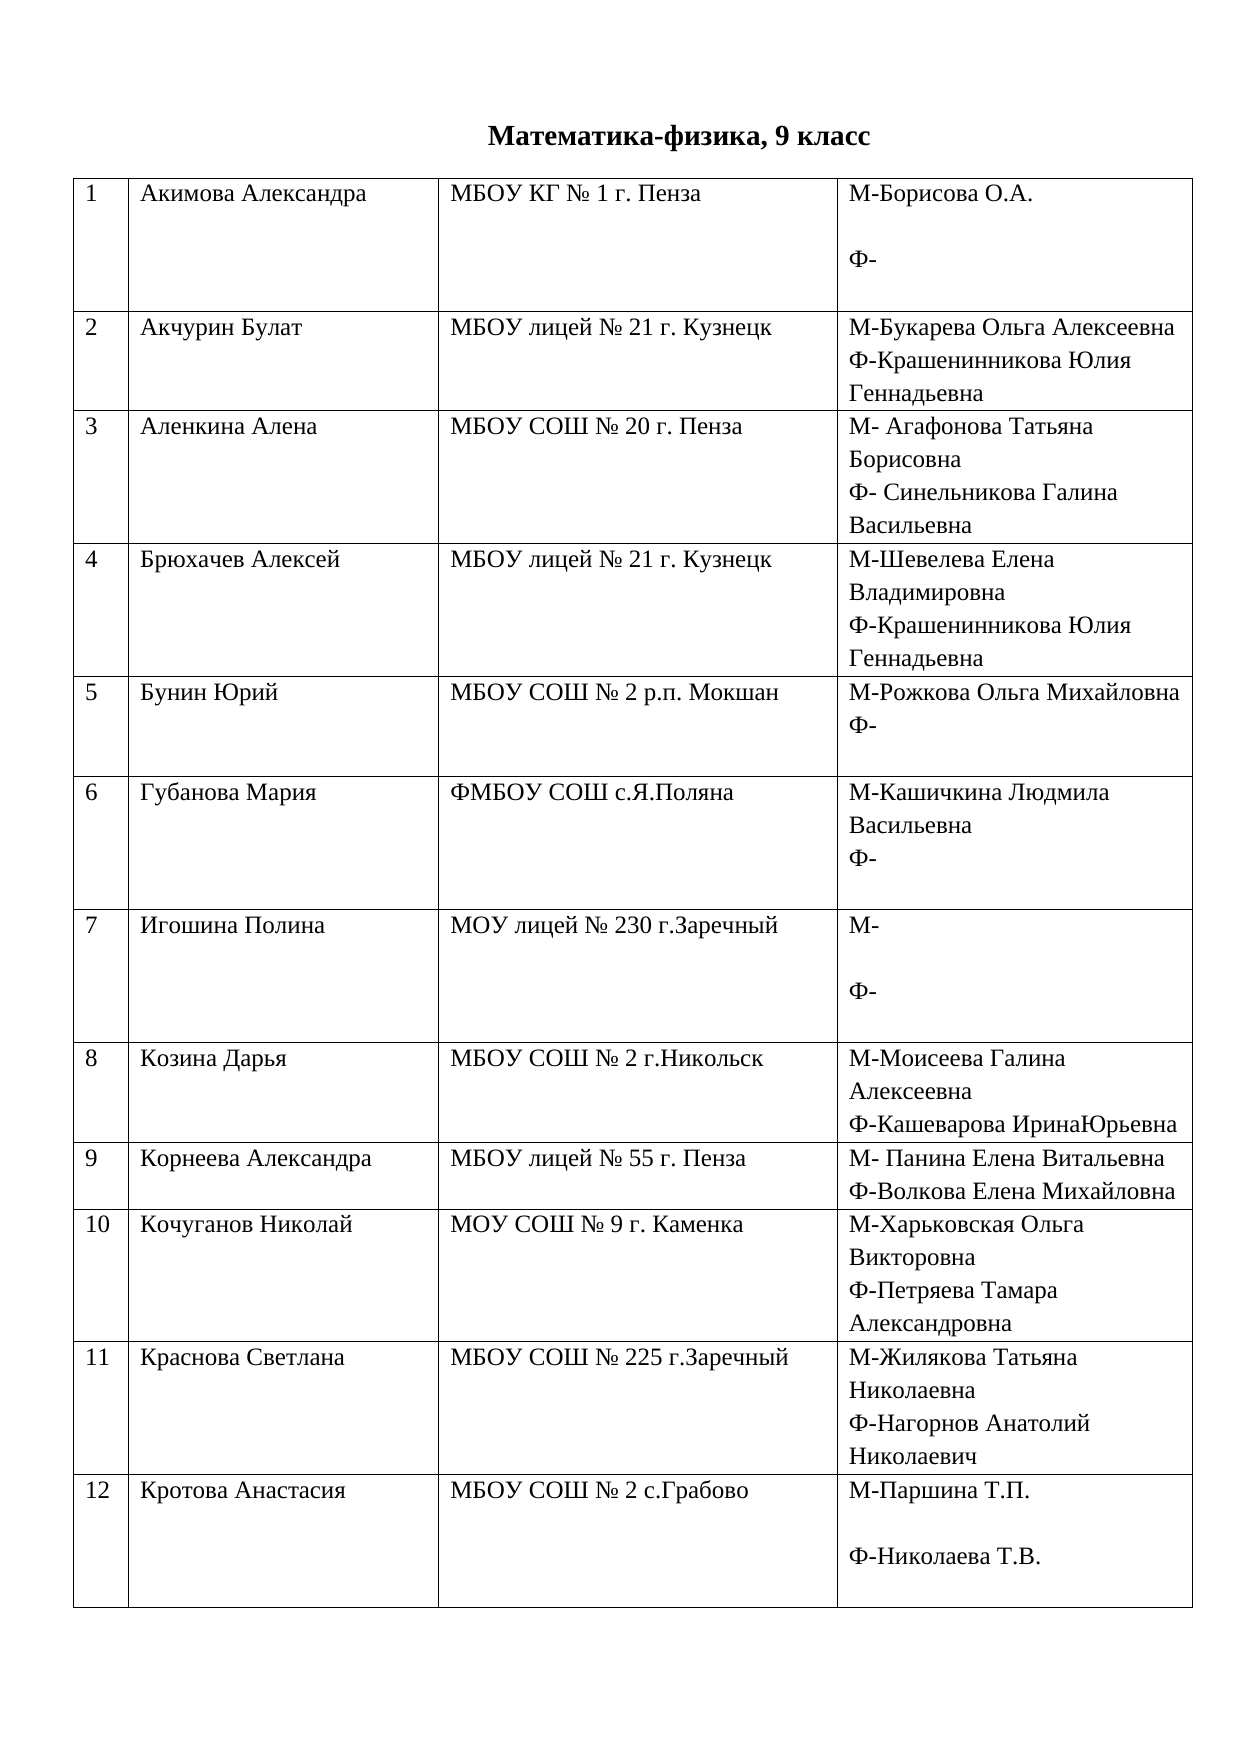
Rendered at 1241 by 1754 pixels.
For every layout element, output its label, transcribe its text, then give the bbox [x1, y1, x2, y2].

table_cell 12 [74, 1475, 128, 1607]
table_cell 6 [74, 777, 128, 909]
table_cell 4 [74, 544, 128, 676]
table_cell 10 [74, 1210, 128, 1341]
table_cell МБОУ СОШ № 20 г. Пенза [439, 411, 837, 543]
table_cell МБОУ СОШ № 2 с.Грабово [439, 1475, 837, 1607]
table_cell МБОУ СОШ № 225 г.Заречный [439, 1342, 837, 1474]
table_cell Кротова Анастасия [129, 1475, 438, 1607]
table_cell М-Паршина Т.П. Ф-Николаева Т.В. [838, 1475, 1192, 1607]
table_cell Игошина Полина [129, 910, 438, 1042]
table_header МБОУ КГ № 1 г. Пенза [439, 179, 837, 311]
table_cell 11 [74, 1342, 128, 1474]
text Математика-физика, 9 класс [177, 118, 1181, 152]
table_header М-Борисова О.А. Ф- [838, 179, 1192, 311]
table_cell М- Агафонова Татьяна Борисовна Ф- Синельникова Галина Васильевна [838, 411, 1192, 543]
table_cell Бунин Юрий [129, 677, 438, 776]
table_cell ФМБОУ СОШ с.Я.Поляна [439, 777, 837, 909]
table_cell Губанова Мария [129, 777, 438, 909]
table_header Акимова Александра [129, 179, 438, 311]
table_cell МОУ СОШ № 9 г. Каменка [439, 1210, 837, 1341]
table_cell МОУ лицей № 230 г.Заречный [439, 910, 837, 1042]
table_cell 7 [74, 910, 128, 1042]
table_cell 5 [74, 677, 128, 776]
table_cell МБОУ СОШ № 2 г.Никольск [439, 1043, 837, 1142]
table_cell Акчурин Булат [129, 312, 438, 410]
table_cell М-Жилякова Татьяна Николаевна Ф-Нагорнов Анатолий Николаевич [838, 1342, 1192, 1474]
table_cell Аленкина Алена [129, 411, 438, 543]
table_cell Кочуганов Николай [129, 1210, 438, 1341]
table_cell Козина Дарья [129, 1043, 438, 1142]
table_cell М-Букарева Ольга Алексеевна Ф-Крашенинникова Юлия Геннадьевна [838, 312, 1192, 410]
table_cell М-Моисеева Галина Алексеевна Ф-Кашеварова ИринаЮрьевна [838, 1043, 1192, 1142]
table_cell М- Ф- [838, 910, 1192, 1042]
table_cell 9 [74, 1143, 128, 1208]
table_cell Корнеева Александра [129, 1143, 438, 1208]
table_cell МБОУ лицей № 21 г. Кузнецк [439, 544, 837, 676]
table_cell 8 [74, 1043, 128, 1142]
table_cell МБОУ СОШ № 2 р.п. Мокшан [439, 677, 837, 776]
table_cell М-Шевелева Елена Владимировна Ф-Крашенинникова Юлия Геннадьевна [838, 544, 1192, 676]
table_cell М-Харьковская Ольга Викторовна Ф-Петряева Тамара Александровна [838, 1210, 1192, 1341]
table_cell Брюхачев Алексей [129, 544, 438, 676]
table_cell М-Рожкова Ольга Михайловна Ф- [838, 677, 1192, 776]
table_cell М- Панина Елена Витальевна Ф-Волкова Елена Михайловна [838, 1143, 1192, 1208]
table_cell М-Кашичкина Людмила Васильевна Ф- [838, 777, 1192, 909]
table_cell Краснова Светлана [129, 1342, 438, 1474]
table_header 1 [74, 179, 128, 311]
table_cell МБОУ лицей № 21 г. Кузнецк [439, 312, 837, 410]
table_cell 2 [74, 312, 128, 410]
table_cell 3 [74, 411, 128, 543]
table_cell МБОУ лицей № 55 г. Пенза [439, 1143, 837, 1208]
